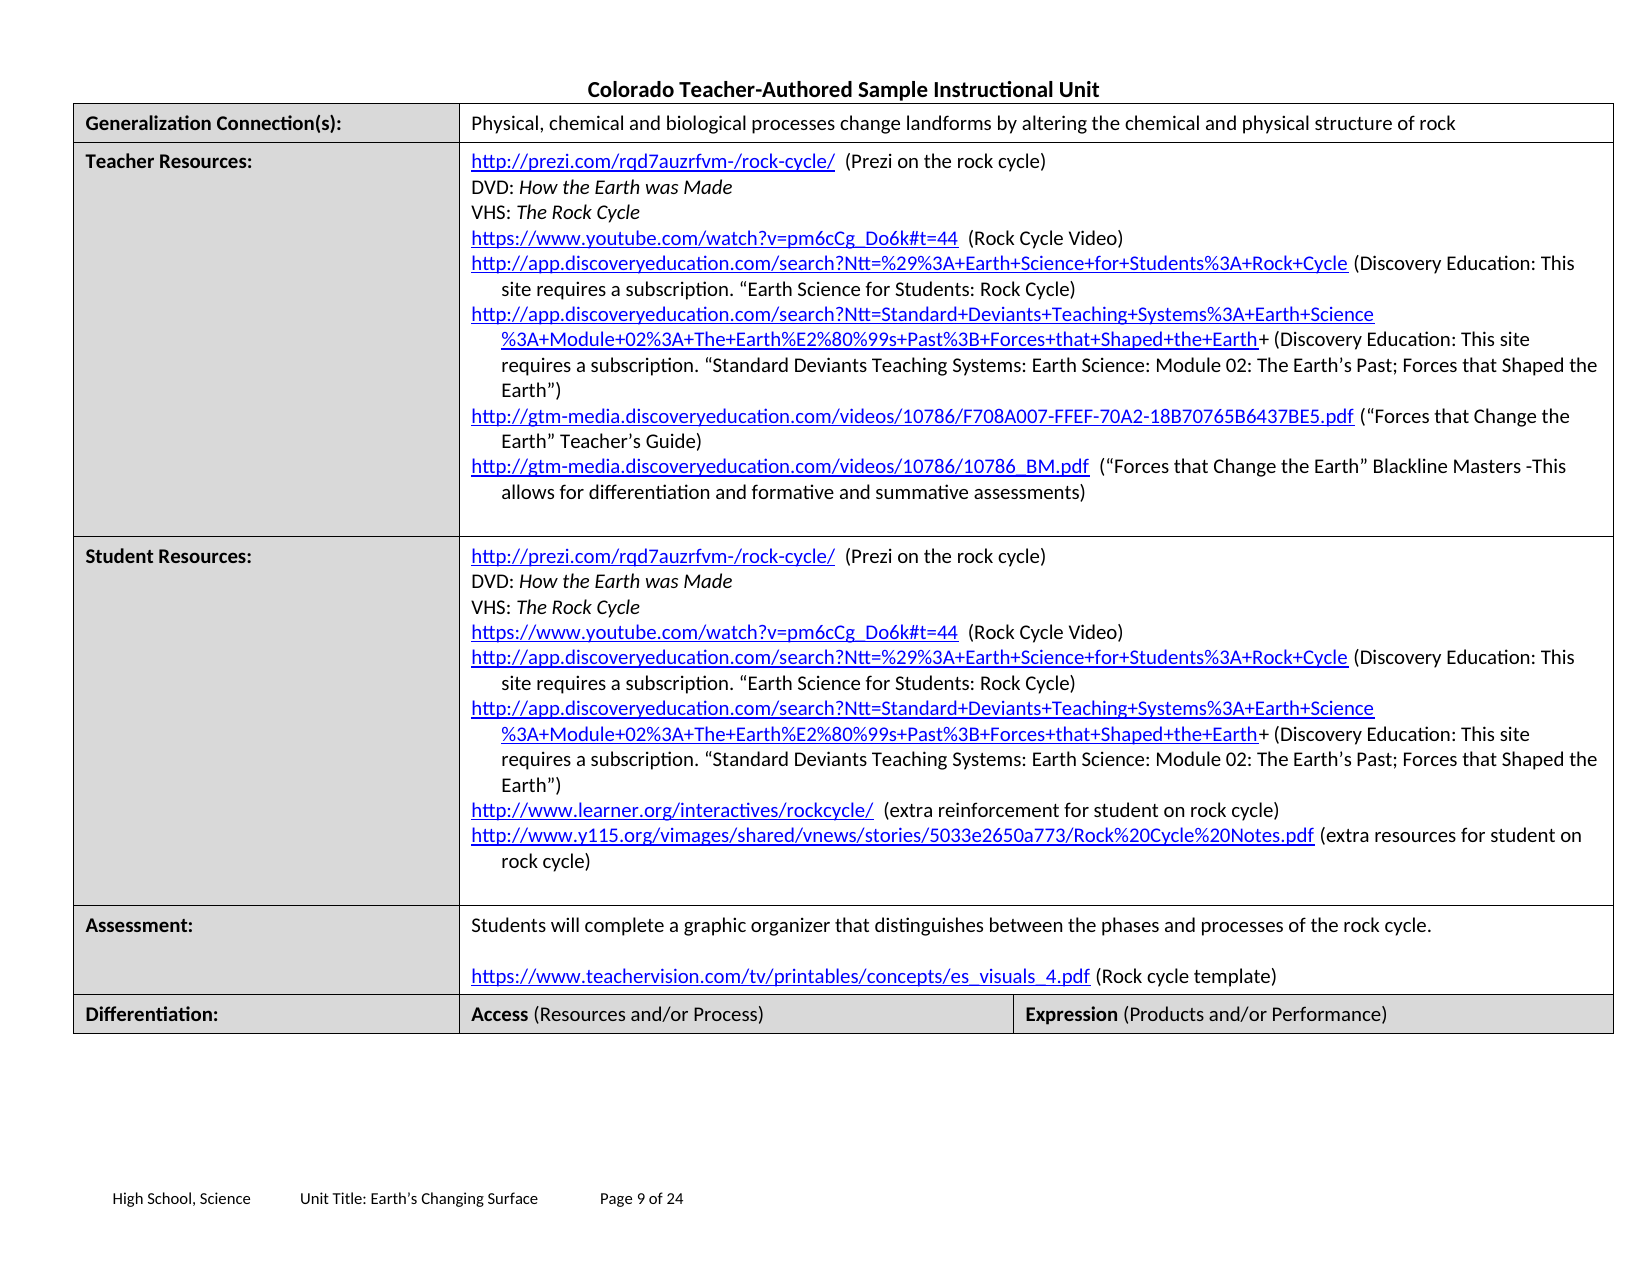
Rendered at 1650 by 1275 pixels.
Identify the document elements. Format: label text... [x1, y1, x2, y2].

table_cell Teacher Resources: [74, 143, 459, 536]
table_cell Expression (Products and/or Performance) [1014, 995, 1613, 1033]
table_cell Assessment: [74, 906, 459, 994]
table_cell http://prezi.com/rqd7auzrfvm-/rock-cycle/ (Prezi on the rock cycle) DVD: How the Earth was Made VHS: The Rock Cycle https://www.youtube.com/watch?v=pm6cCg_Do6k#t=44 (Rock Cycle Video) http://app.discoveryeducation.com/search?Ntt=%29%3A+Earth+Science+for+Students%3A+Rock+Cycle (Discovery Education: This site requires a subscription. “Earth Science for Students: Rock Cycle) http://app.discoveryeducation.com/search?Ntt=Standard+Deviants+Teaching+Systems%3A+Earth+Science%3A+Module+02%3A+The+Earth%E2%80%99s+Past%3B+Forces+that+Shaped+the+Earth+ (Discovery Education: This site requires a subscription. “Standard Deviants Teaching Systems: Earth Science: Module 02: The Earth’s Past; Forces that Shaped the Earth”) http://www.learner.org/interactives/rockcycle/ (extra reinforcement for student on rock cycle) http://www.y115.org/vimages/shared/vnews/stories/5033e2650a773/Rock%20Cycle%20Notes.pdf (extra resources for student on rock cycle) [460, 537, 1613, 905]
table_cell Students will complete a graphic organizer that distinguishes between the phases and processes of the rock cycle. https://www.teachervision.com/tv/printables/concepts/es_visuals_4.pdf (Rock cycle template) [460, 906, 1613, 994]
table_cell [74, 995, 459, 1033]
table_cell Student Resources: [74, 537, 459, 905]
table_cell http://prezi.com/rqd7auzrfvm-/rock-cycle/ (Prezi on the rock cycle) DVD: How the Earth was Made VHS: The Rock Cycle https://www.youtube.com/watch?v=pm6cCg_Do6k#t=44 (Rock Cycle Video) http://app.discoveryeducation.com/search?Ntt=%29%3A+Earth+Science+for+Students%3A+Rock+Cycle (Discovery Education: This site requires a subscription. “Earth Science for Students: Rock Cycle) http://app.discoveryeducation.com/search?Ntt=Standard+Deviants+Teaching+Systems%3A+Earth+Science%3A+Module+02%3A+The+Earth%E2%80%99s+Past%3B+Forces+that+Shaped+the+Earth+ (Discovery Education: This site requires a subscription. “Standard Deviants Teaching Systems: Earth Science: Module 02: The Earth’s Past; Forces that Shaped the Earth”) http://gtm-media.discoveryeducation.com/videos/10786/F708A007-FFEF-70A2-18B70765B6437BE5.pdf (“Forces that Change the Earth” Teacher’s Guide) http://gtm-media.discoveryeducation.com/videos/10786/10786_BM.pdf (“Forces that Change the Earth” Blackline Masters -This allows for differentiation and formative and summative assessments) [460, 143, 1613, 536]
table_cell Physical, chemical and biological processes change landforms by altering the chemical and physical structure of rock [460, 104, 1613, 142]
table_cell Access (Resources and/or Process) [460, 995, 1013, 1033]
table_cell Generalization Connection(s): [74, 104, 459, 142]
